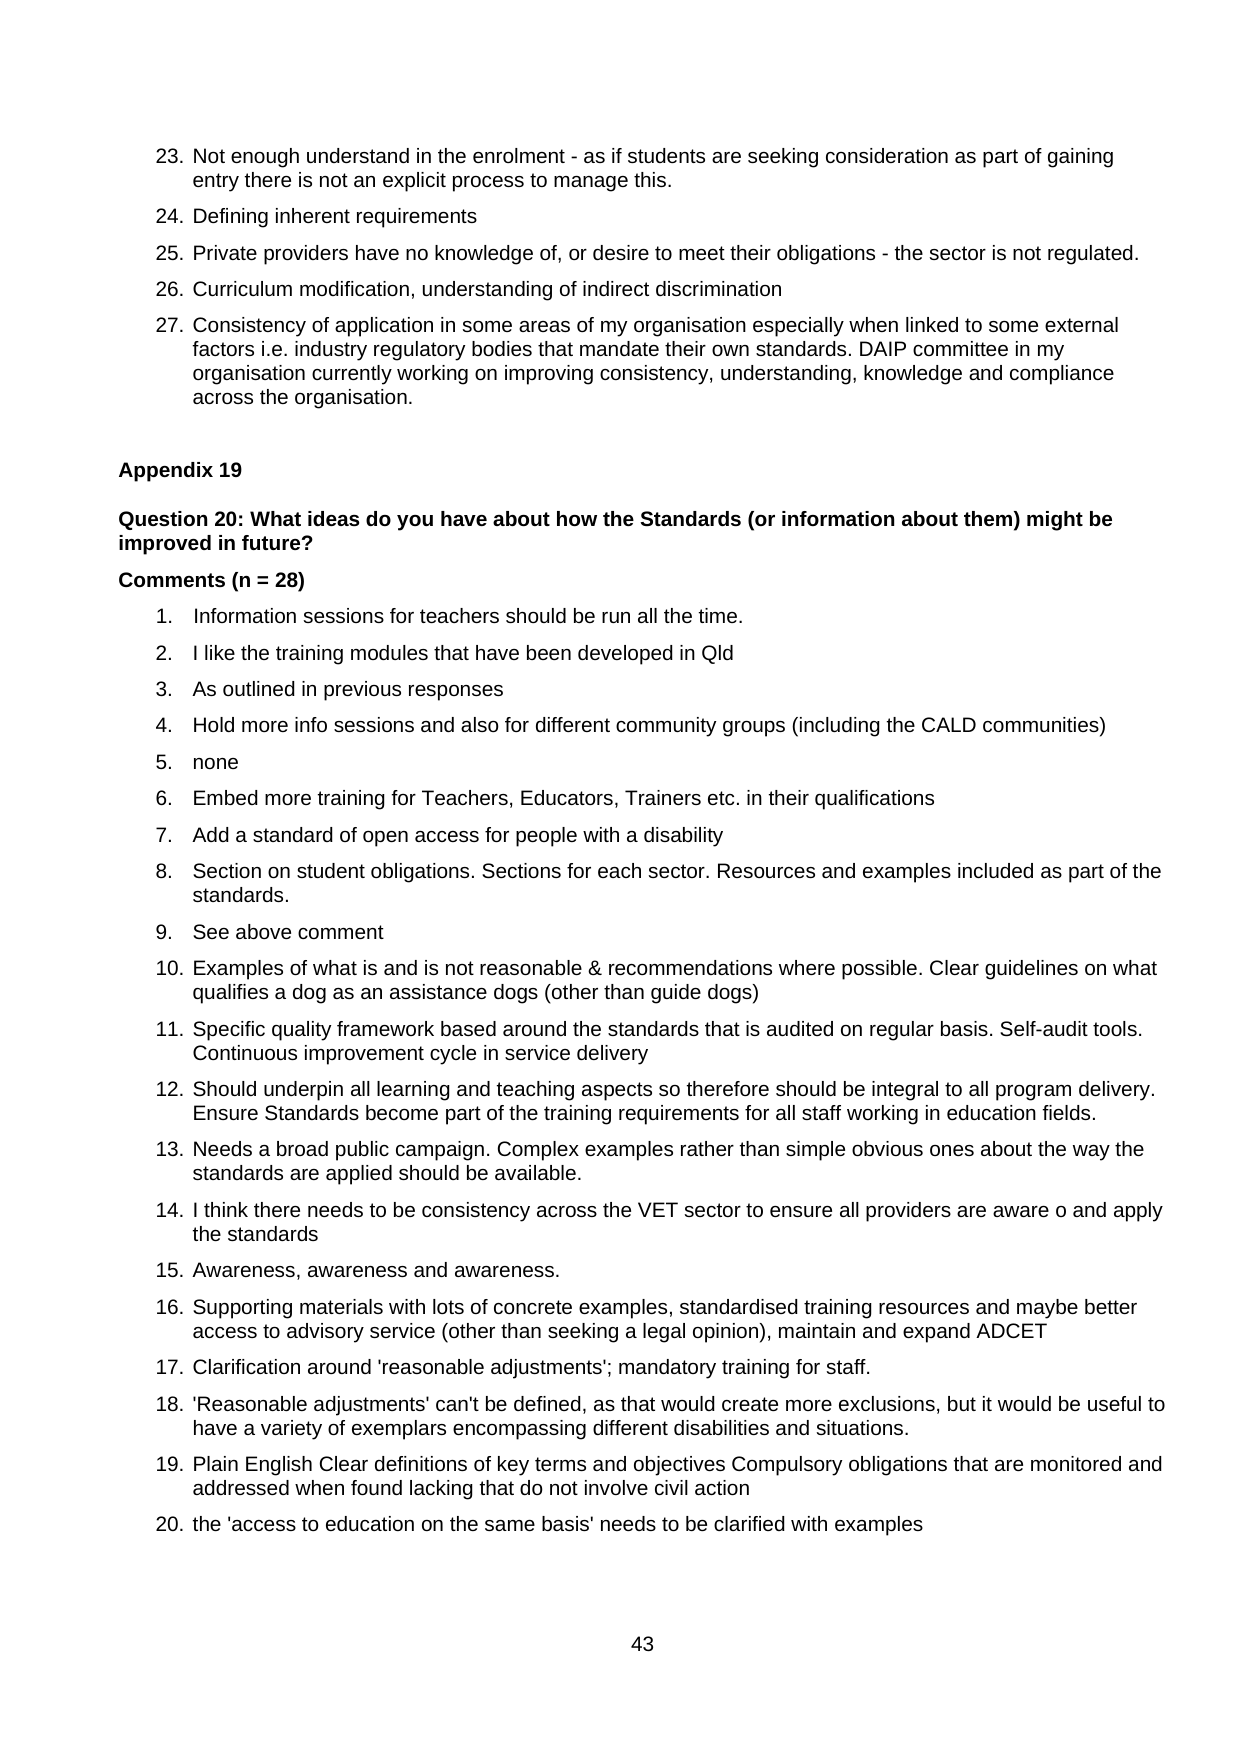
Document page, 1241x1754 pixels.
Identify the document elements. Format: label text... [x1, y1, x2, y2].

list none [155, 750, 1167, 774]
list As outlined in previous responses [155, 677, 1167, 701]
list Supporting materials with lots of concrete examples, standardised training resources and maybe better access to advisory service (other than seeking a legal opinion), maintain and expand ADCET [155, 1294, 1167, 1342]
list Examples of what is and is not reasonable & recommendations where possible. Clear guidelines on what qualifies a dog as an assistance dogs (other than guide dogs) [155, 956, 1167, 1004]
list Needs a broad public campaign. Complex examples rather than simple obvious ones about the way the standards are applied should be available. [155, 1137, 1167, 1185]
list Not enough understand in the enrolment - as if students are seeking consideration as part of gaining entry there is not an explicit process to manage this. [155, 143, 1167, 191]
list the 'access to education on the same basis' needs to be clarified with examples [155, 1512, 1167, 1536]
list Hold more info sessions and also for different community groups (including the CALD communities) [155, 713, 1167, 737]
list I think there needs to be consistency across the VET sector to ensure all providers are aware o and apply the standards [155, 1198, 1167, 1246]
text Comments (n = 28) [118, 567, 1167, 591]
list Plain English Clear definitions of key terms and objectives Compulsory obligations that are monitored and addressed when found lacking that do not involve civil action [155, 1452, 1167, 1500]
text Appendix 19 [118, 458, 1167, 482]
list Add a standard of open access for people with a disability [155, 823, 1167, 847]
list Consistency of application in some areas of my organisation especially when linked to some external factors i.e. industry regulatory bodies that mandate their own standards. DAIP committee in my organisation currently working on improving consistency, understanding, knowledge and compliance across the organisation. [155, 313, 1167, 409]
list Should underpin all learning and teaching aspects so therefore should be integral to all program delivery. Ensure Standards become part of the training requirements for all staff working in education fields. [155, 1077, 1167, 1125]
list I like the training modules that have been developed in Qld [155, 640, 1167, 664]
text Question 20: What ideas do you have about how the Standards (or information about them) might be improved in future? [118, 507, 1167, 555]
list Specific quality framework based around the standards that is audited on regular basis. Self-audit tools. Continuous improvement cycle in service delivery [155, 1016, 1167, 1064]
list Private providers have no knowledge of, or desire to meet their obligations - the sector is not regulated. [155, 240, 1167, 264]
list Awareness, awareness and awareness. [155, 1258, 1167, 1282]
list 'Reasonable adjustments' can't be defined, as that would create more exclusions, but it would be useful to have a variety of exemplars encompassing different disabilities and situations. [155, 1391, 1167, 1439]
list Clarification around 'reasonable adjustments'; mandatory training for staff. [155, 1355, 1167, 1379]
list Section on student obligations. Sections for each sector. Resources and examples included as part of the standards. [155, 859, 1167, 907]
list Defining inherent requirements [155, 204, 1167, 228]
list Information sessions for teachers should be run all the time. [156, 604, 1167, 628]
list Embed more training for Teachers, Educators, Trainers etc. in their qualifications [155, 786, 1167, 810]
list Curriculum modification, understanding of indirect discrimination [155, 277, 1167, 301]
list See above comment [155, 919, 1167, 943]
